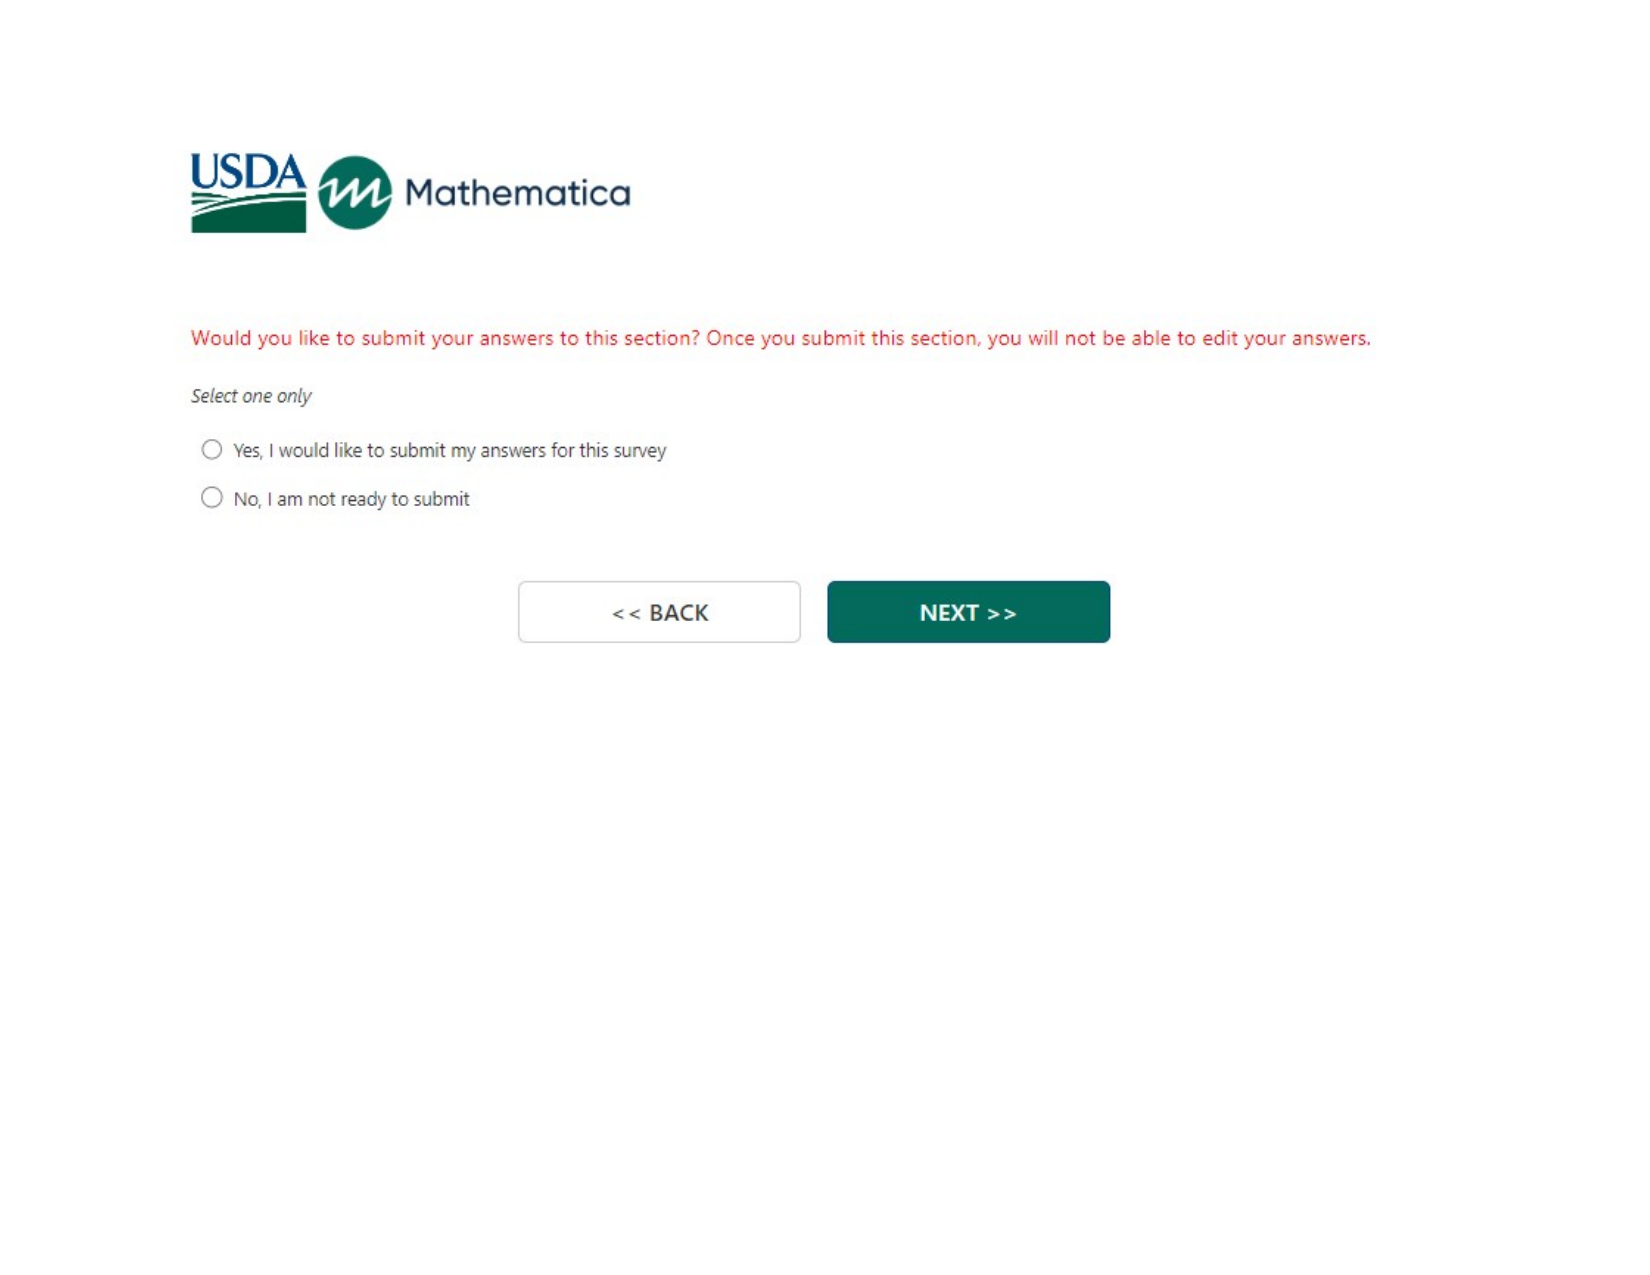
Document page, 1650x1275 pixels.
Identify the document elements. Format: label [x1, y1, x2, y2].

picture [150, 150, 1420, 652]
